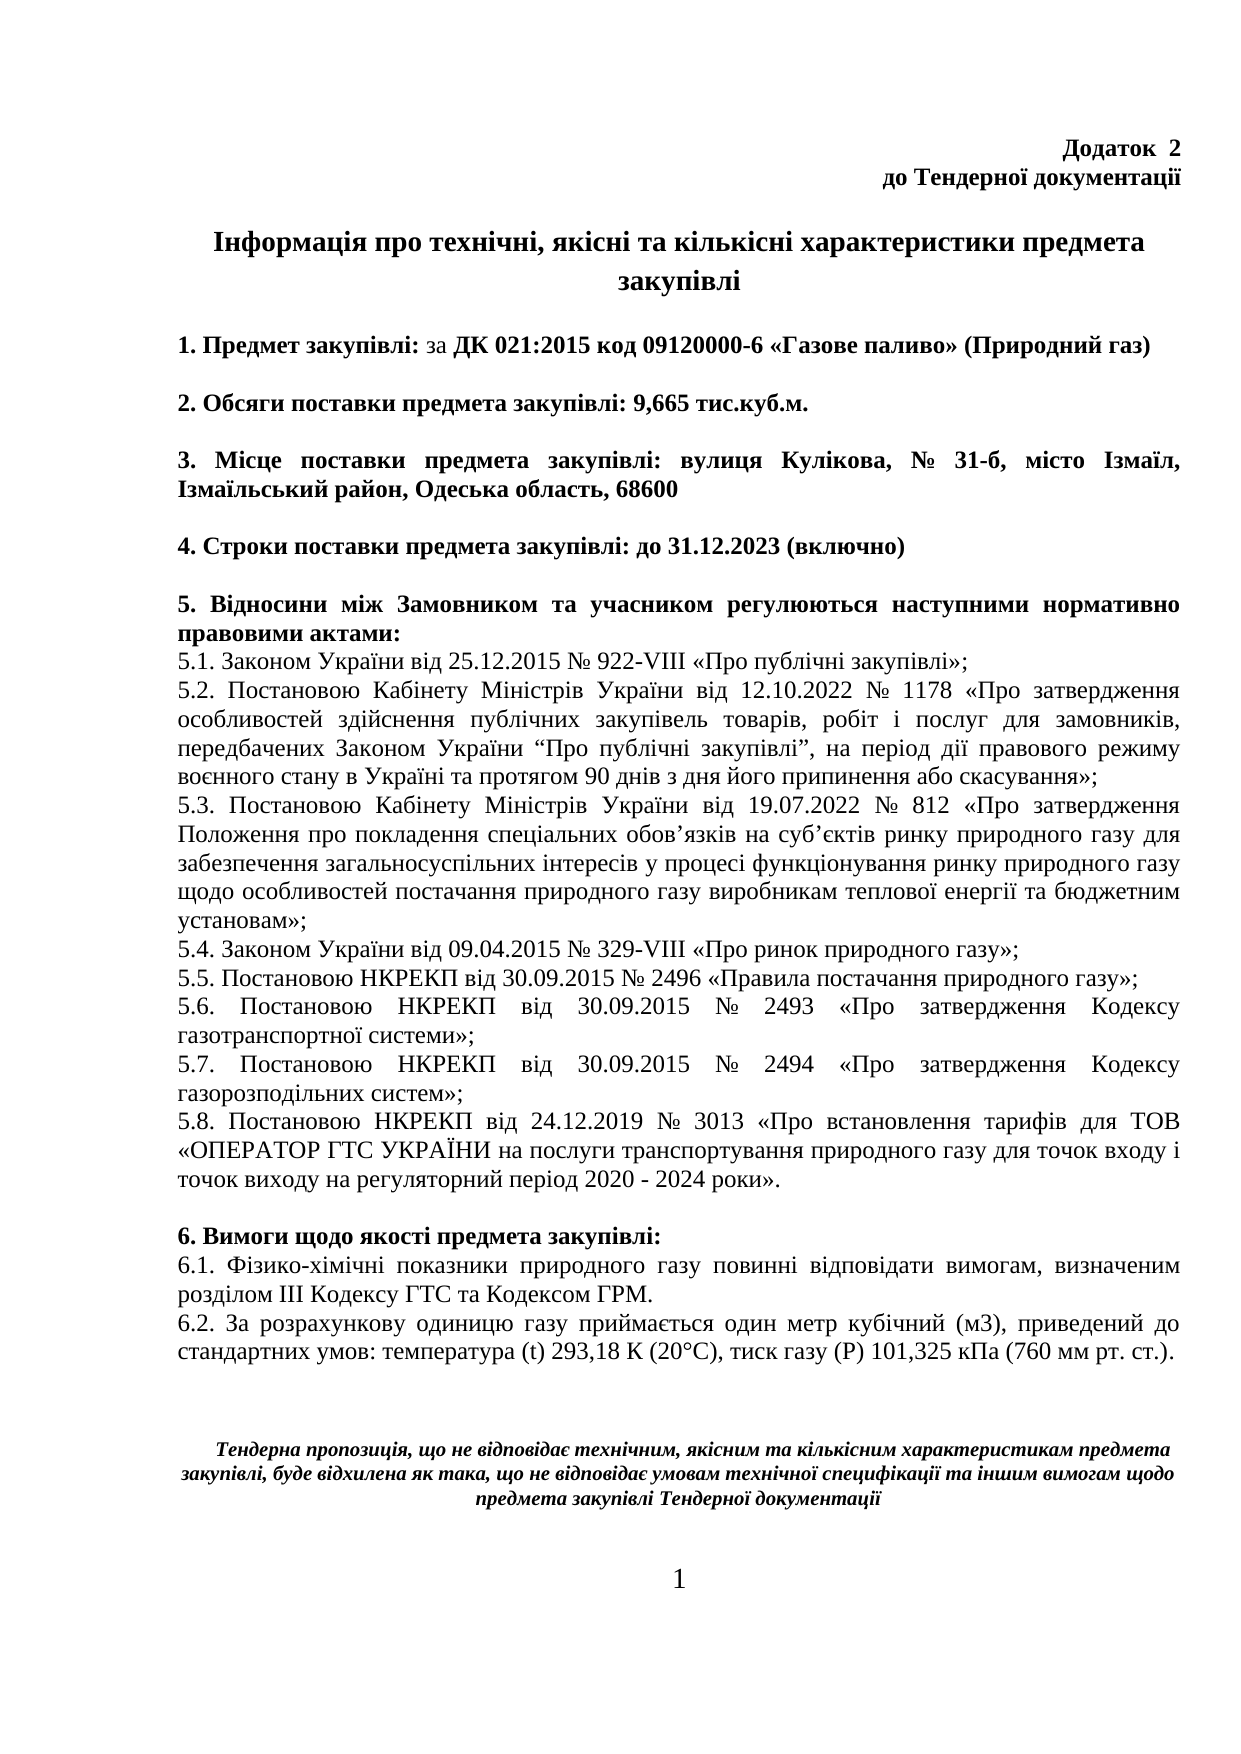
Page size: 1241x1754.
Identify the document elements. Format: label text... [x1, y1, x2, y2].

text 3. Місце поставки предмета закупівлі: вулиця Кулікова, № 31-б, місто Ізмаїл, Ізмаїльський район, Одеська область, 68600 [177, 445, 1181, 503]
text 5.5. Постановою НКРЕКП від 30.09.2015 № 2496 «Правила постачання природного газу»; [177, 963, 1181, 991]
text 6. Вимоги щодо якості предмета закупівлі: [177, 1221, 1181, 1250]
text 1. Предмет закупівлі: за ДК 021:2015 код 09120000-6 «Газове паливо» (Природний газ) [177, 330, 1181, 359]
text 6.1. Фізико-хімічні показники природного газу повинні відповідати вимогам, визначеним розділом ІІІ Кодексу ГТС та Кодексом ГРМ. [177, 1250, 1181, 1308]
text 2. Обсяги поставки предмета закупівлі: 9,665 тис.куб.м. [177, 388, 1181, 416]
text до Тендерної документації [177, 162, 1181, 191]
text 5.2. Постановою Кабінету Міністрів України від 12.10.2022 № 1178 «Про затвердження особливостей здійснення публічних закупівель товарів, робіт і послуг для замовників, передбачених Законом України “Про публічні закупівлі”, на період дії правового режиму воєнного стану в Україні та протягом 90 днів з дня його припинення або скасування»; [177, 675, 1181, 790]
text Інформація про технічні, якісні та кількісні характеристики предмета закупівлі [177, 224, 1181, 296]
text 5.8. Постановою НКРЕКП від 24.12.2019 № 3013 «Про встановлення тарифів для ТОВ «ОПЕРАТОР ГТС УКРАЇНИ на послуги транспортування природного газу для точок входу і точок виходу на регуляторний період 2020 - 2024 роки». [177, 1106, 1181, 1193]
text 5.7. Постановою НКРЕКП від 30.09.2015 № 2494 «Про затвердження Кодексу газорозподільних систем»; [177, 1049, 1181, 1106]
text Тендерна пропозиція, що не відповідає технічним, якісним та кількісним характеристикам предмета закупівлі, буде відхилена як така, що не відповідає умовам технічної специфікації та іншим вимогам щодо предмета закупівлі Тендерної документації [177, 1437, 1181, 1509]
text 5.6. Постановою НКРЕКП від 30.09.2015 № 2493 «Про затвердження Кодексу газотранспортної системи»; [177, 991, 1181, 1049]
text 5. Відносини між Замовником та учасником регулюються наступними нормативно правовими актами: [177, 589, 1181, 646]
text 5.1. Законом України від 25.12.2015 № 922-VІІІ «Про публічні закупівлі»; [177, 646, 1181, 675]
text Додаток 2 [177, 133, 1181, 162]
text 5.3. Постановою Кабінету Міністрів України від 19.07.2022 № 812 «Про затвердження Положення про покладення спеціальних обов’язків на суб’єктів ринку природного газу для забезпечення загальносуспільних інтересів у процесі функціонування ринку природного газу щодо особливостей постачання природного газу виробникам теплової енергії та бюджетним установам»; [177, 790, 1181, 934]
text 5.4. Законом України від 09.04.2015 № 329-VIII «Про ринок природного газу»; [177, 934, 1181, 963]
text 4. Строки поставки предмета закупівлі: до 31.12.2023 (включно) [177, 531, 1181, 560]
text 6.2. За розрахункову одиницю газу приймається один метр кубічний (м3), приведений до стандартних умов: температура (t) 293,18 К (20°С), тиск газу (Р) 101,325 кПа (760 мм рт. ст.). [177, 1308, 1181, 1365]
